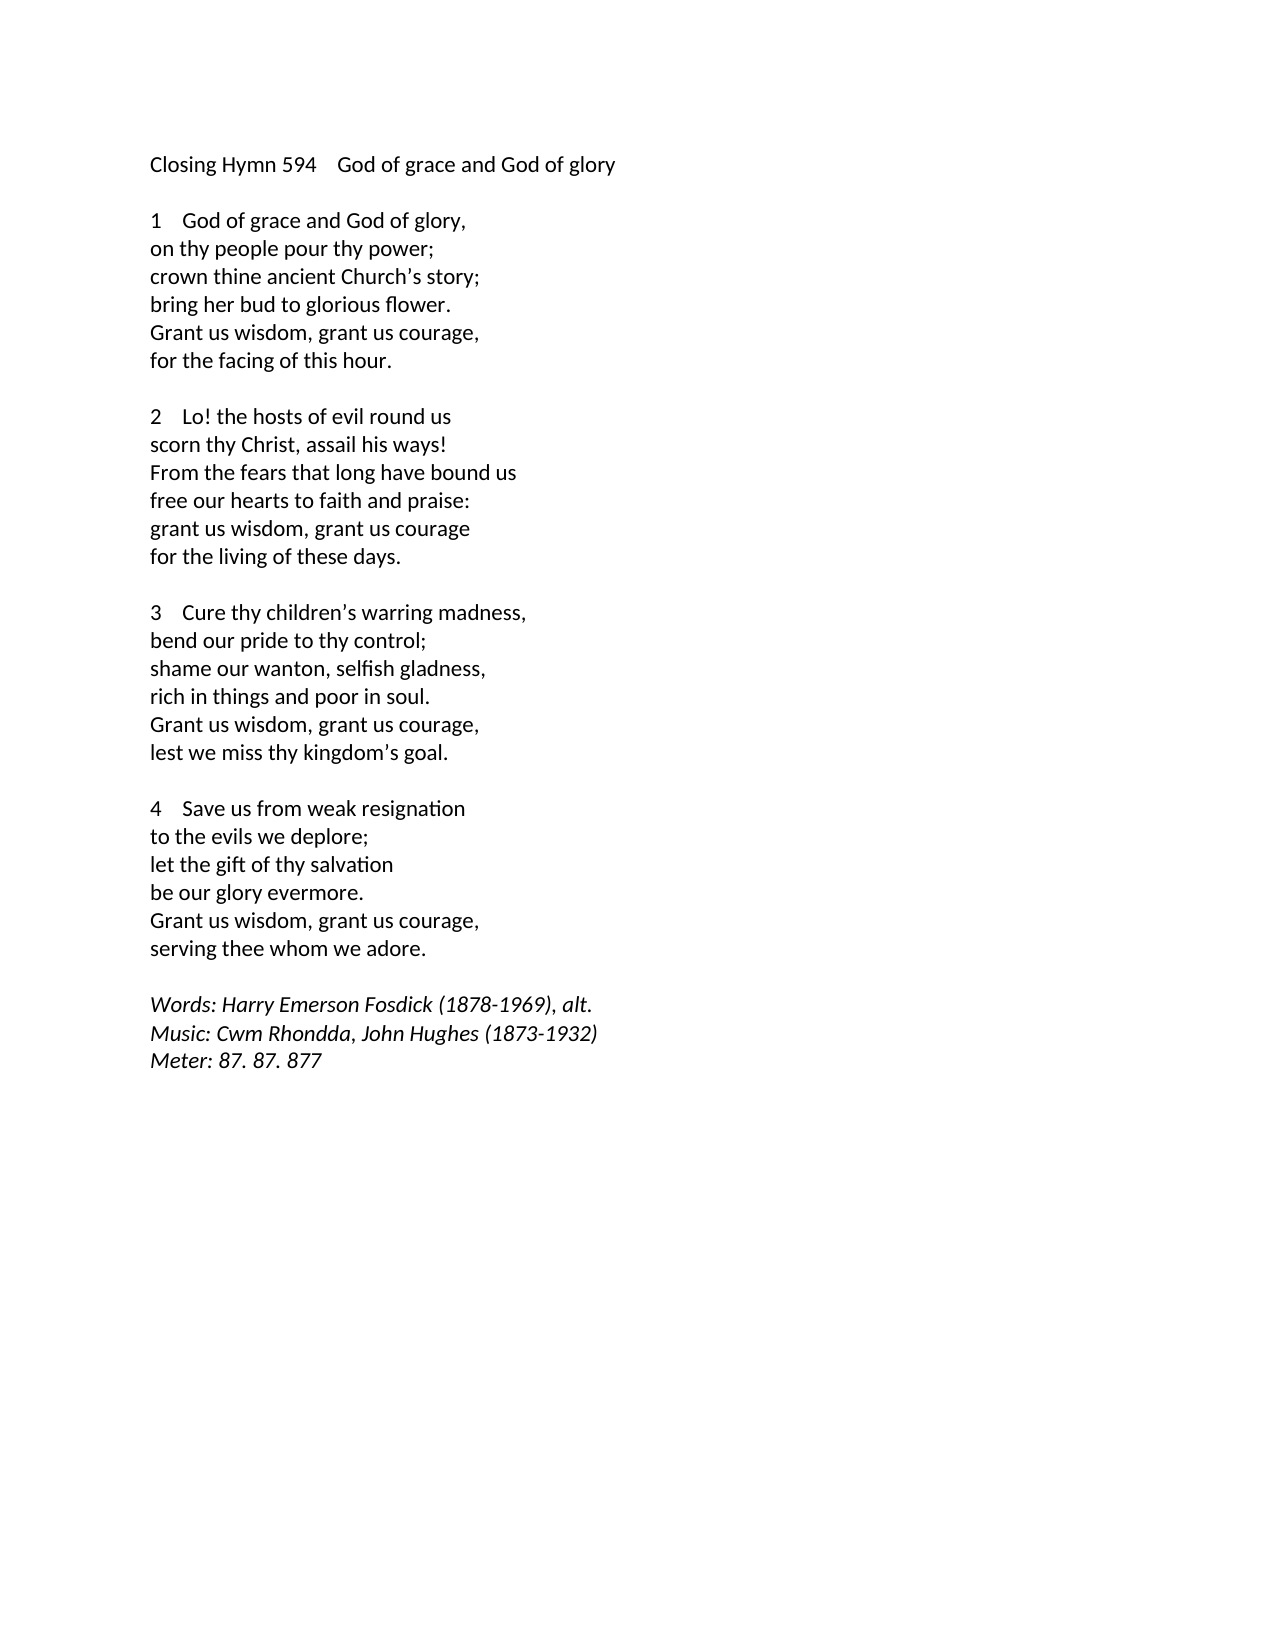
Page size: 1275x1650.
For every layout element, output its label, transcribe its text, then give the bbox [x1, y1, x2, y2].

text let the gift of thy salvation [150, 851, 1125, 878]
text scorn thy Christ, assail his ways! [150, 430, 1125, 458]
text bring her bud to glorious flower. [150, 290, 1125, 318]
text lest we miss thy kingdom’s goal. [150, 738, 1125, 766]
text Closing Hymn 594 God of grace and God of glory [150, 150, 1125, 178]
text 3 Cure thy children’s warring madness, [150, 598, 1125, 626]
text Music: Cwm Rhondda, John Hughes (1873-1932) [150, 1019, 1125, 1047]
text Grant us wisdom, grant us courage, [150, 907, 1125, 934]
text for the living of these days. [150, 542, 1125, 570]
text shame our wanton, selfish gladness, [150, 654, 1125, 682]
text From the fears that long have bound us [150, 458, 1125, 486]
text 1 God of grace and God of glory, [150, 206, 1125, 234]
text crown thine ancient Church’s story; [150, 262, 1125, 290]
text 2 Lo! the hosts of evil round us [150, 402, 1125, 430]
text rich in things and poor in soul. [150, 682, 1125, 710]
text for the facing of this hour. [150, 346, 1125, 374]
text free our hearts to faith and praise: [150, 486, 1125, 514]
text grant us wisdom, grant us courage [150, 514, 1125, 542]
text Grant us wisdom, grant us courage, [150, 710, 1125, 738]
text be our glory evermore. [150, 878, 1125, 907]
text serving thee whom we adore. [150, 934, 1125, 963]
text to the evils we deplore; [150, 822, 1125, 851]
text Words: Harry Emerson Fosdick (1878-1969), alt. [150, 991, 1125, 1019]
text 4 Save us from weak resignation [150, 794, 1125, 822]
text Grant us wisdom, grant us courage, [150, 318, 1125, 346]
text Meter: 87. 87. 877 [150, 1047, 1125, 1075]
text on thy people pour thy power; [150, 234, 1125, 262]
text bend our pride to thy control; [150, 626, 1125, 654]
